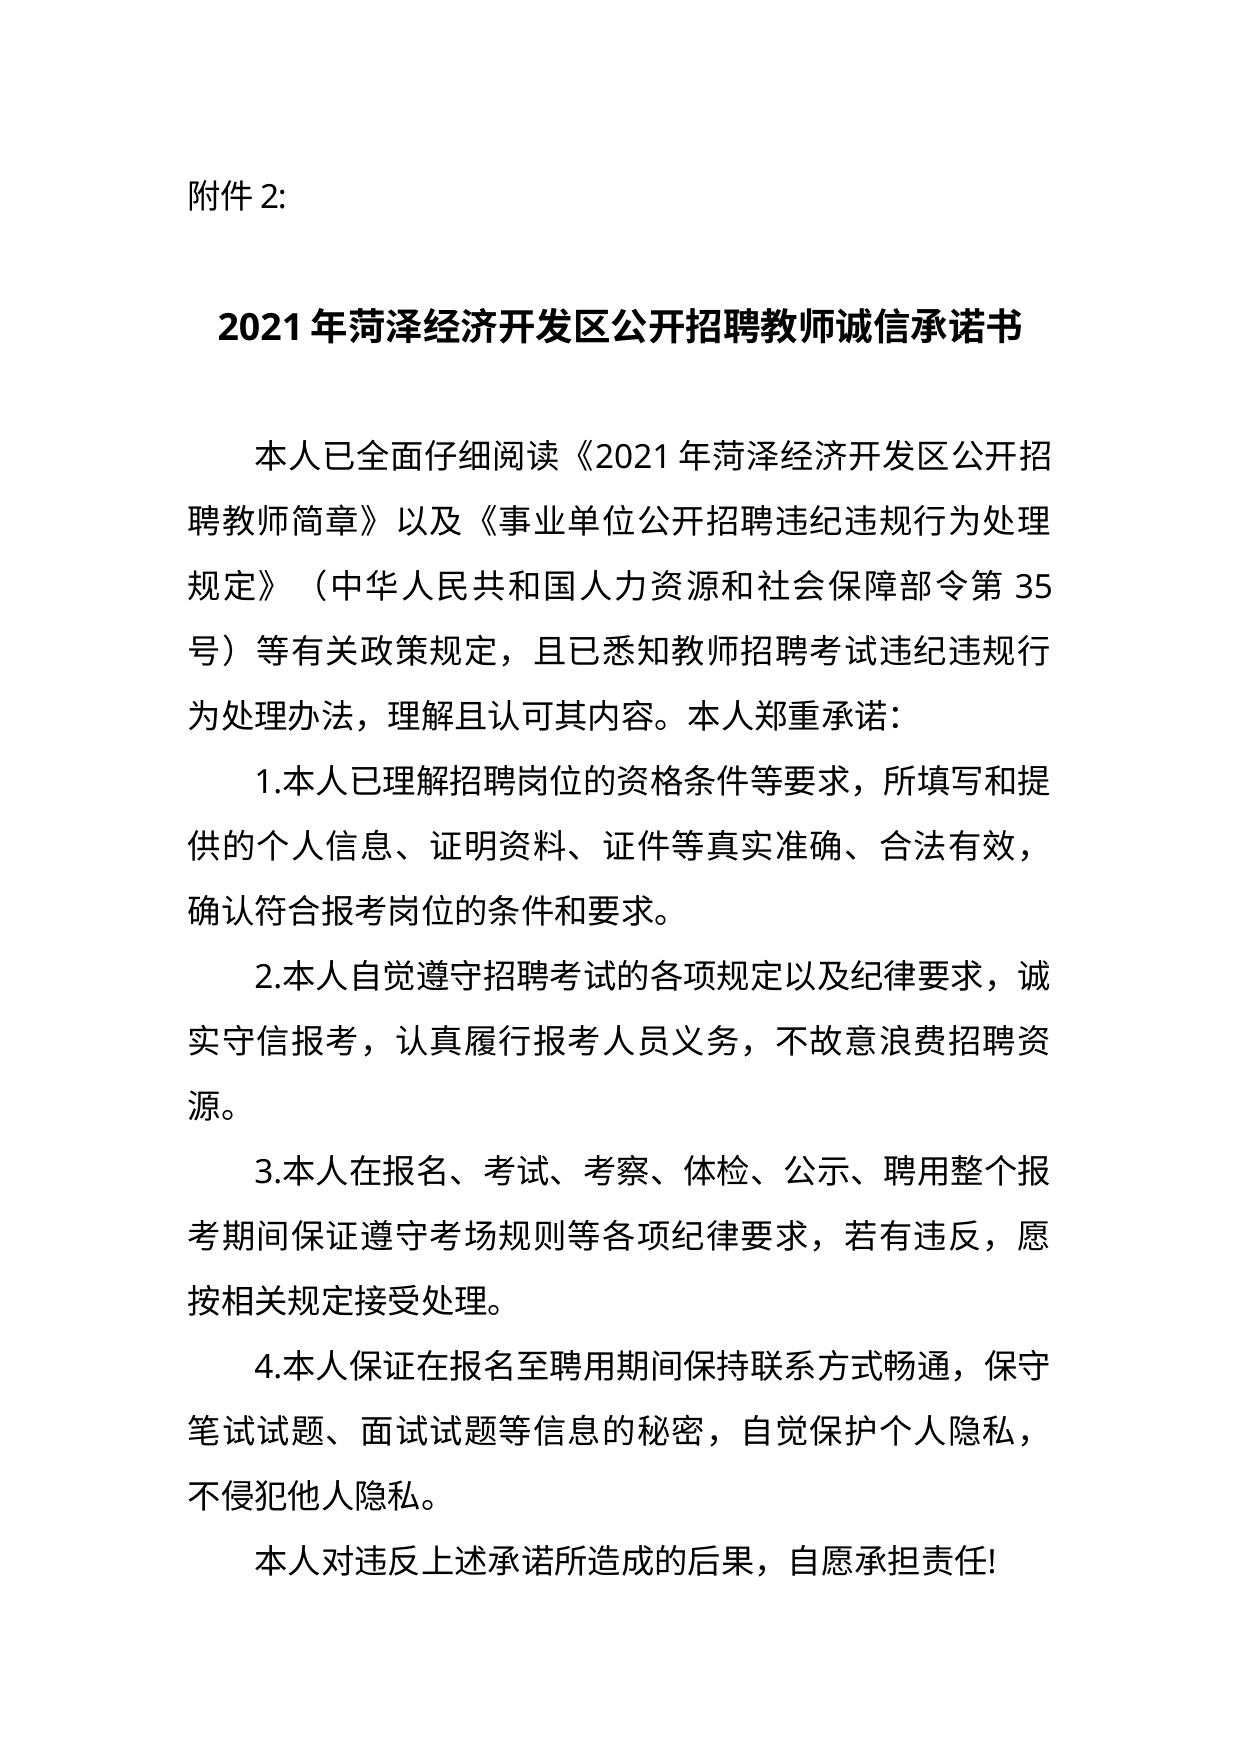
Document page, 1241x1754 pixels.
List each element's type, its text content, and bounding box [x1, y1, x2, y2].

text 2021年菏泽经济开发区公开招聘教师诚信承诺书 [187, 292, 1053, 357]
text 本人已全面仔细阅读《2021年菏泽经济开发区公开招聘教师简章》以及《事业单位公开招聘违纪违规行为处理规定》（中华人民共和国人力资源和社会保障部令第35号）等有关政策规定，且已悉知教师招聘考试违纪违规行为处理办法，理解且认可其内容。本人郑重承诺： [187, 422, 1053, 747]
text 4.本人保证在报名至聘用期间保持联系方式畅通，保守笔试试题、面试试题等信息的秘密，自觉保护个人隐私，不侵犯他人隐私。 [187, 1332, 1053, 1527]
text 1.本人已理解招聘岗位的资格条件等要求，所填写和提供的个人信息、证明资料、证件等真实准确、合法有效，确认符合报考岗位的条件和要求。 [187, 747, 1053, 942]
text 附件2: [187, 162, 1053, 227]
text 本人对违反上述承诺所造成的后果，自愿承担责任! [187, 1527, 1053, 1592]
text 2.本人自觉遵守招聘考试的各项规定以及纪律要求，诚实守信报考，认真履行报考人员义务，不故意浪费招聘资源。 [187, 942, 1053, 1137]
text 3.本人在报名、考试、考察、体检、公示、聘用整个报考期间保证遵守考场规则等各项纪律要求，若有违反，愿按相关规定接受处理。 [187, 1137, 1053, 1332]
